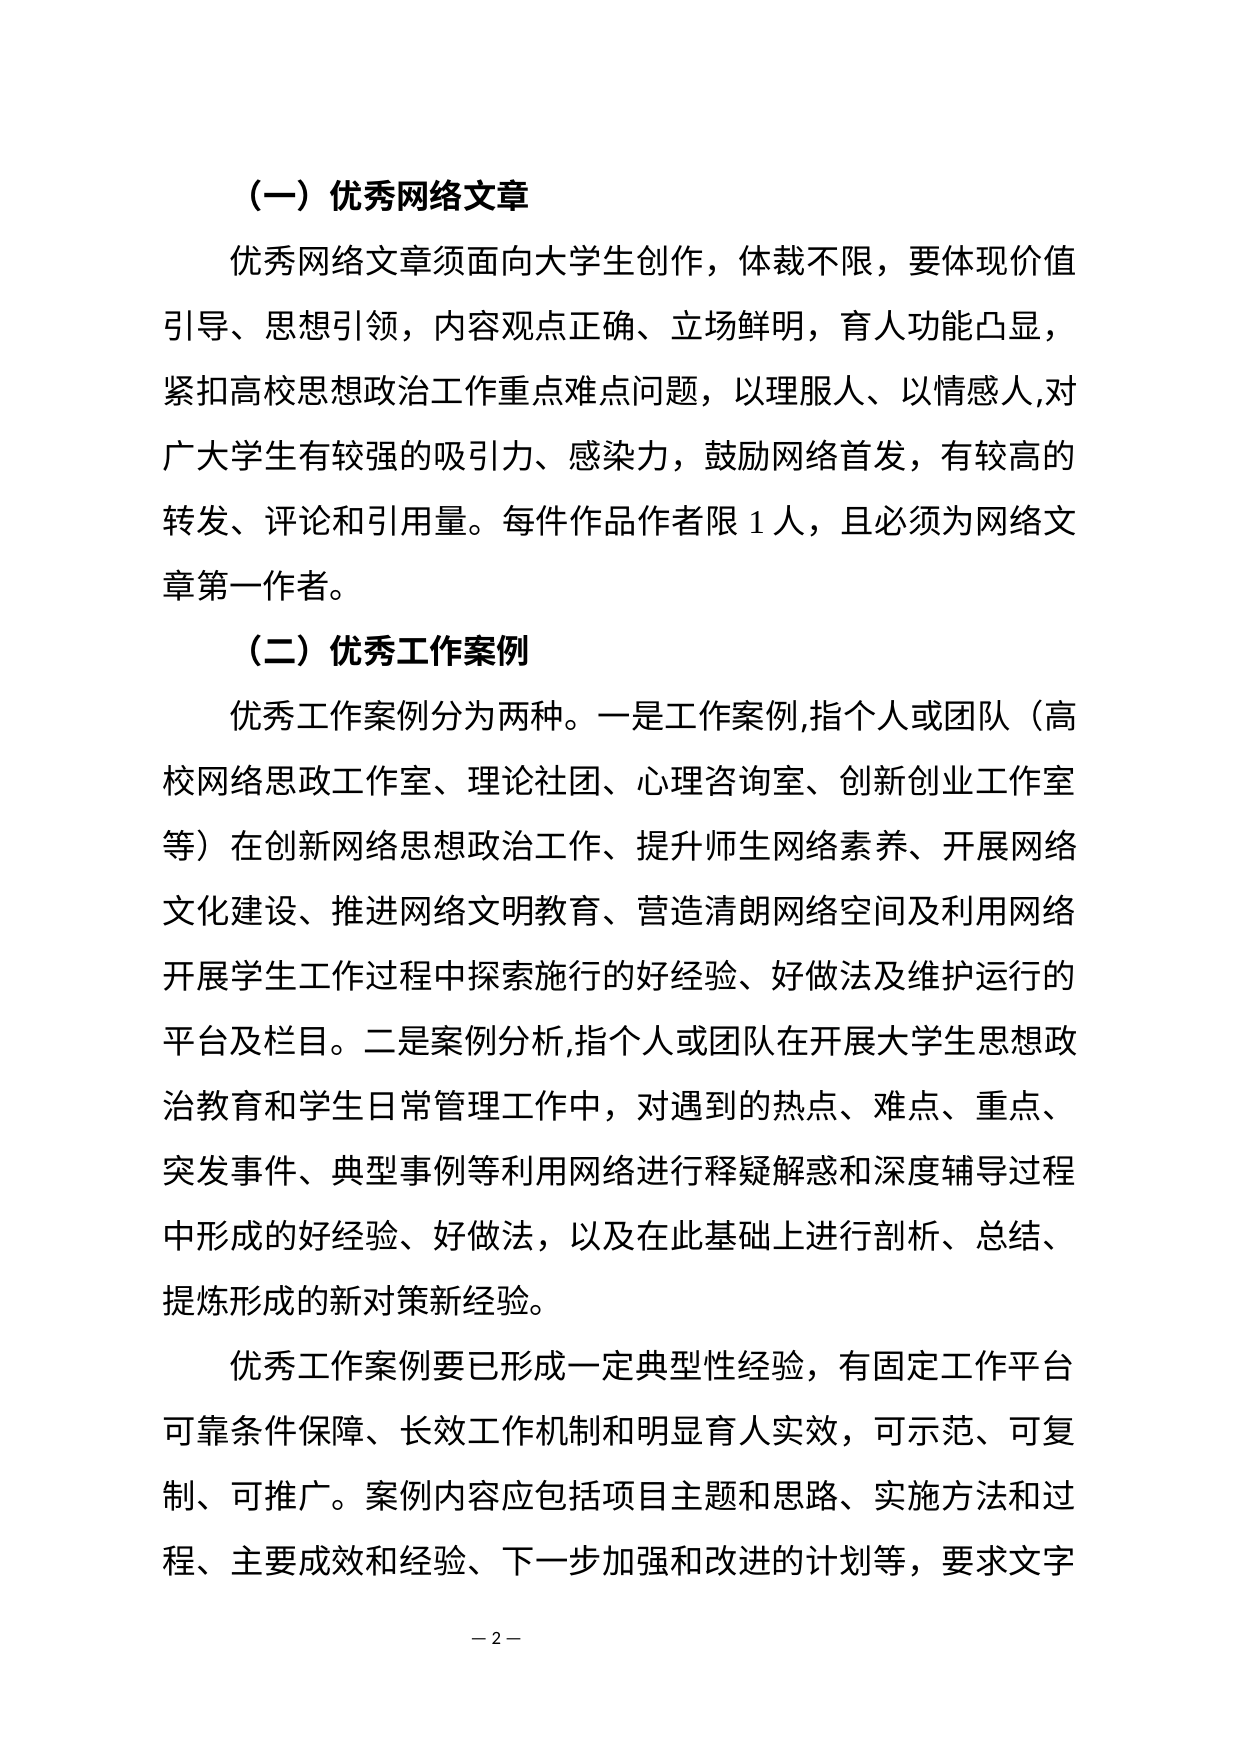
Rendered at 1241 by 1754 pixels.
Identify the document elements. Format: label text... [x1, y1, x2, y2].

text （一）优秀网络文章 [162, 162, 1078, 227]
text （二）优秀工作案例 [162, 617, 1078, 682]
text 优秀工作案例分为两种。一是工作案例,指个人或团队（高校网络思政工作室、理论社团、心理咨询室、创新创业工作室等）在创新网络思想政治工作、提升师生网络素养、开展网络文化建设、推进网络文明教育、营造清朗网络空间及利用网络开展学生工作过程中探索施行的好经验、好做法及维护运行的平台及栏目。二是案例分析,指个人或团队在开展大学生思想政治教育和学生日常管理工作中，对遇到的热点、难点、重点、突发事件、典型事例等利用网络进行释疑解惑和深度辅导过程中形成的好经验、好做法，以及在此基础上进行剖析、总结、提炼形成的新对策新经验。 [162, 682, 1078, 1332]
text 优秀网络文章须面向大学生创作，体裁不限，要体现价值引导、思想引领，内容观点正确、立场鲜明，育人功能凸显，紧扣高校思想政治工作重点难点问题，以理服人、以情感人,对广大学生有较强的吸引力、感染力，鼓励网络首发，有较高的转发、评论和引用量。每件作品作者限1人，且必须为网络文章第一作者。 [162, 227, 1078, 617]
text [162, 1332, 1078, 1592]
